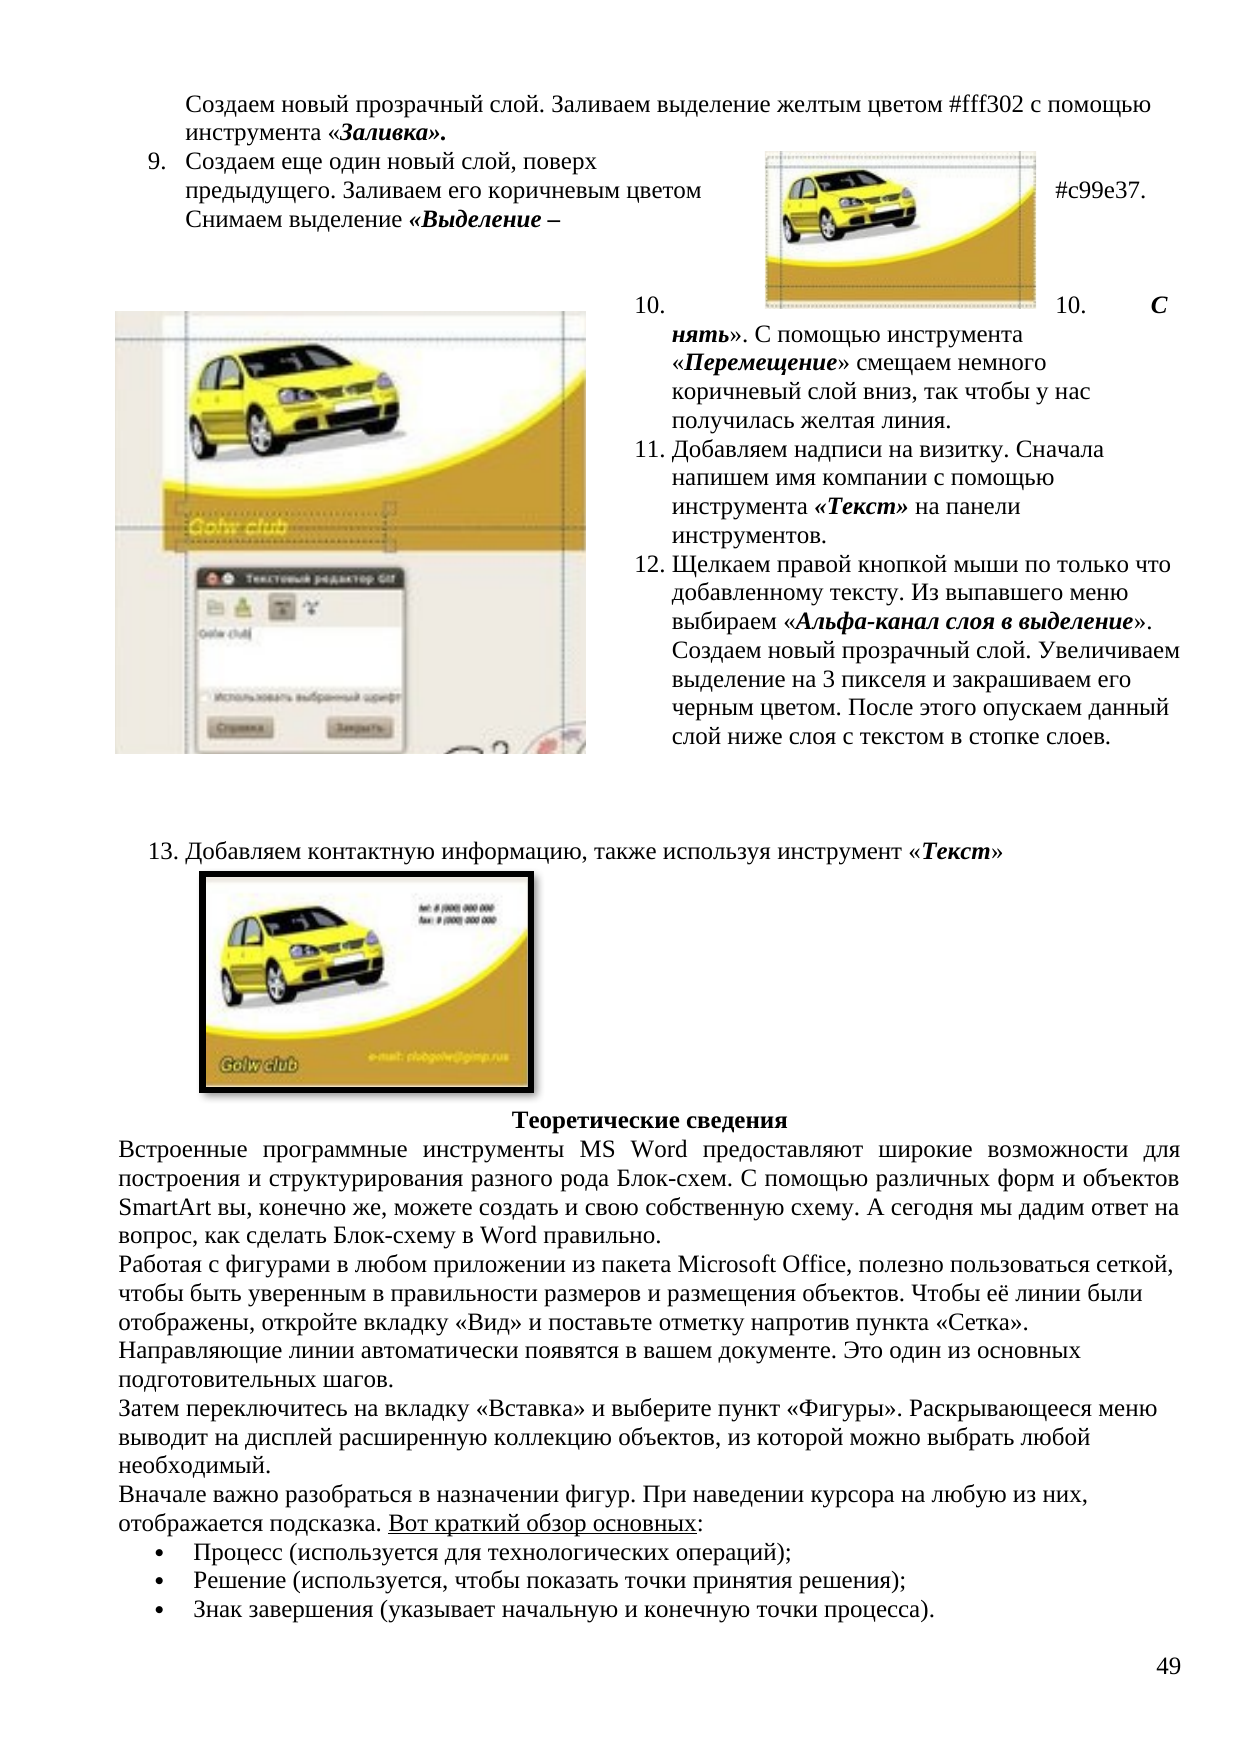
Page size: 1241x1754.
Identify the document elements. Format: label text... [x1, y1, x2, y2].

text Встроенные программные инструменты MS Word предоставляют широкие возможности для построения и структурирования разного рода Блок-схем. С помощью различных форм и объектов SmartArt вы, конечно же, можете создать и свою собственную схему. А сегодня мы дадим ответ на вопрос, как сделать Блок-схему в Word правильно. [118, 1134, 1181, 1249]
list Щелкаем правой кнопкой мыши по только что добавленному тексту. Из выпавшего меню выбираем «Альфа-канал слоя в выделение». Создаем новый прозрачный слой. Увеличиваем выделение на 3 пикселя и закрашиваем его черным цветом. После этого опускаем данный слой ниже слоя с текстом в стопке слоев. [588, 520, 1181, 750]
picture [764, 151, 1040, 312]
picture [206, 877, 528, 1087]
list Добавляем надписи на визитку. Сначала напишем имя компании с помощью инструмента «Текст» на панели инструментов. [588, 405, 1181, 520]
text Вначале важно разобраться в назначении фигур. При наведении курсора на любую из них, отображается подсказка. Вот краткий обзор основных: [118, 1479, 1181, 1537]
list Процесс (используется для технологических операций); [156, 1537, 1181, 1566]
text Работая с фигурами в любом приложении из пакета Microsoft Office, полезно пользоваться сеткой, чтобы быть уверенным в правильности размеров и размещения объектов. Чтобы её линии были отображены, откройте вкладку «Вид» и поставьте отметку напротив пункта «Сетка». [118, 1249, 1181, 1336]
text Теоретические сведения [118, 1106, 1181, 1134]
list Снять». С помощью инструмента «Перемещение» смещаем немного коричневый слой вниз, так чтобы у нас получилась желтая линия. [148, 290, 1181, 405]
list Добавляем контактную информацию, также используя инструмент «Текст» [148, 836, 1181, 865]
text Затем переключитесь на вкладку «Вставка» и выберите пункт «Фигуры». Раскрывающееся меню выводит на дисплей расширенную коллекцию объектов, из которой можно выбрать любой необходимый. [118, 1393, 1181, 1479]
picture [114, 311, 588, 756]
text Направляющие линии автоматически появятся в вашем документе. Это один из основных подготовительных шагов. [118, 1336, 1181, 1393]
list Знак завершения (указывает начальную и конечную точки процесса). [156, 1594, 1181, 1623]
list Создаем еще один новый слой, поверх предыдущего. Заливаем его коричневым цветом #c99e37. Снимаем выделение «Выделение – [148, 146, 1181, 232]
list Решение (используется, чтобы показать точки принятия решения); [156, 1566, 1181, 1594]
